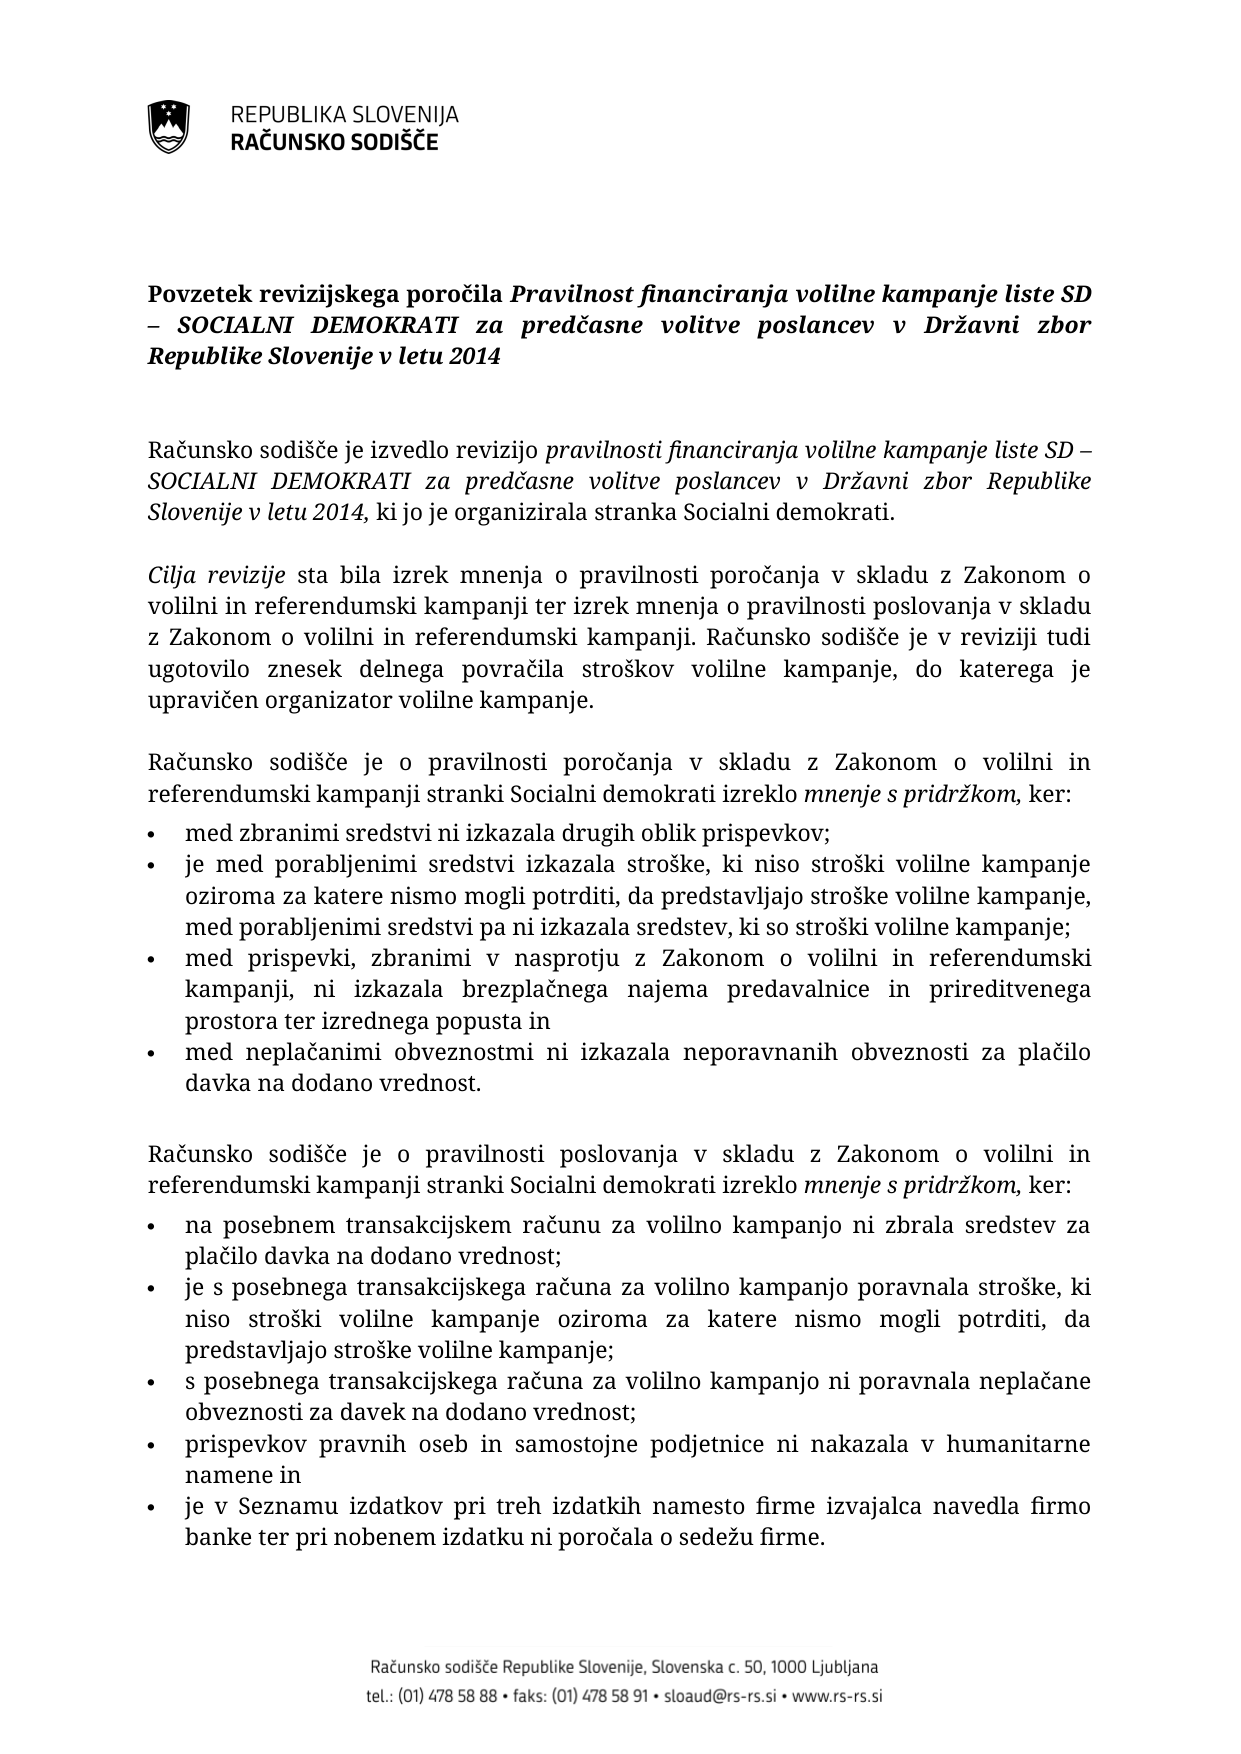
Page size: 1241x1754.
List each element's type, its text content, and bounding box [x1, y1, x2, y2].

text Povzetek revizijskega poročila Pravilnost financiranja volilne kampanje liste SD – SOCIALNI DEMOKRATI za predčasne volitve poslancev v Državni zbor Republike Slovenije v letu 2014 [148, 278, 1092, 371]
list prispevkov pravnih oseb in samostojne podjetnice ni nakazala v humanitarne namene in [148, 1428, 1092, 1490]
list na posebnem transakcijskem računu za volilno kampanjo ni zbrala sredstev za plačilo davka na dodano vrednost; [148, 1209, 1092, 1271]
text Računsko sodišče je o pravilnosti poslovanja v skladu z Zakonom o volilni in referendumski kampanji stranki Socialni demokrati izreklo mnenje s pridržkom, ker: [148, 1138, 1092, 1201]
list s posebnega transakcijskega računa za volilno kampanjo ni poravnala neplačane obveznosti za davek na dodano vrednost; [148, 1365, 1092, 1428]
text Računsko sodišče je o pravilnosti poročanja v skladu z Zakonom o volilni in referendumski kampanji stranki Socialni demokrati izreklo mnenje s pridržkom, ker: [148, 746, 1092, 809]
picture [147, 100, 459, 154]
list je v Seznamu izdatkov pri treh izdatkih namesto firme izvajalca navedla firmo banke ter pri nobenem izdatku ni poročala o sedežu firme. [148, 1490, 1092, 1553]
picture [366, 1646, 883, 1706]
list je med porabljenimi sredstvi izkazala stroške, ki niso stroški volilne kampanje oziroma za katere nismo mogli potrditi, da predstavljajo stroške volilne kampanje, med porabljenimi sredstvi pa ni izkazala sredstev, ki so stroški volilne kampanje; [148, 848, 1092, 942]
list je s posebnega transakcijskega računa za volilno kampanjo poravnala stroške, ki niso stroški volilne kampanje oziroma za katere nismo mogli potrditi, da predstavljajo stroške volilne kampanje; [148, 1271, 1092, 1365]
list med prispevki, zbranimi v nasprotju z Zakonom o volilni in referendumski kampanji, ni izkazala brezplačnega najema predavalnice in prireditvenega prostora ter izrednega popusta in [148, 942, 1092, 1036]
list med neplačanimi obveznostmi ni izkazala neporavnanih obveznosti za plačilo davka na dodano vrednost. [148, 1036, 1092, 1098]
text Računsko sodišče je izvedlo revizijo pravilnosti financiranja volilne kampanje liste SD – SOCIALNI DEMOKRATI za predčasne volitve poslancev v Državni zbor Republike Slovenije v letu 2014, ki jo je organizirala stranka Socialni demokrati. [148, 434, 1092, 528]
text Cilja revizije sta bila izrek mnenja o pravilnosti poročanja v skladu z Zakonom o volilni in referendumski kampanji ter izrek mnenja o pravilnosti poslovanja v skladu z Zakonom o volilni in referendumski kampanji. Računsko sodišče je v reviziji tudi ugotovilo znesek delnega povračila stroškov volilne kampanje, do katerega je upravičen organizator volilne kampanje. [148, 559, 1092, 715]
list med zbranimi sredstvi ni izkazala drugih oblik prispevkov; [148, 817, 1092, 848]
